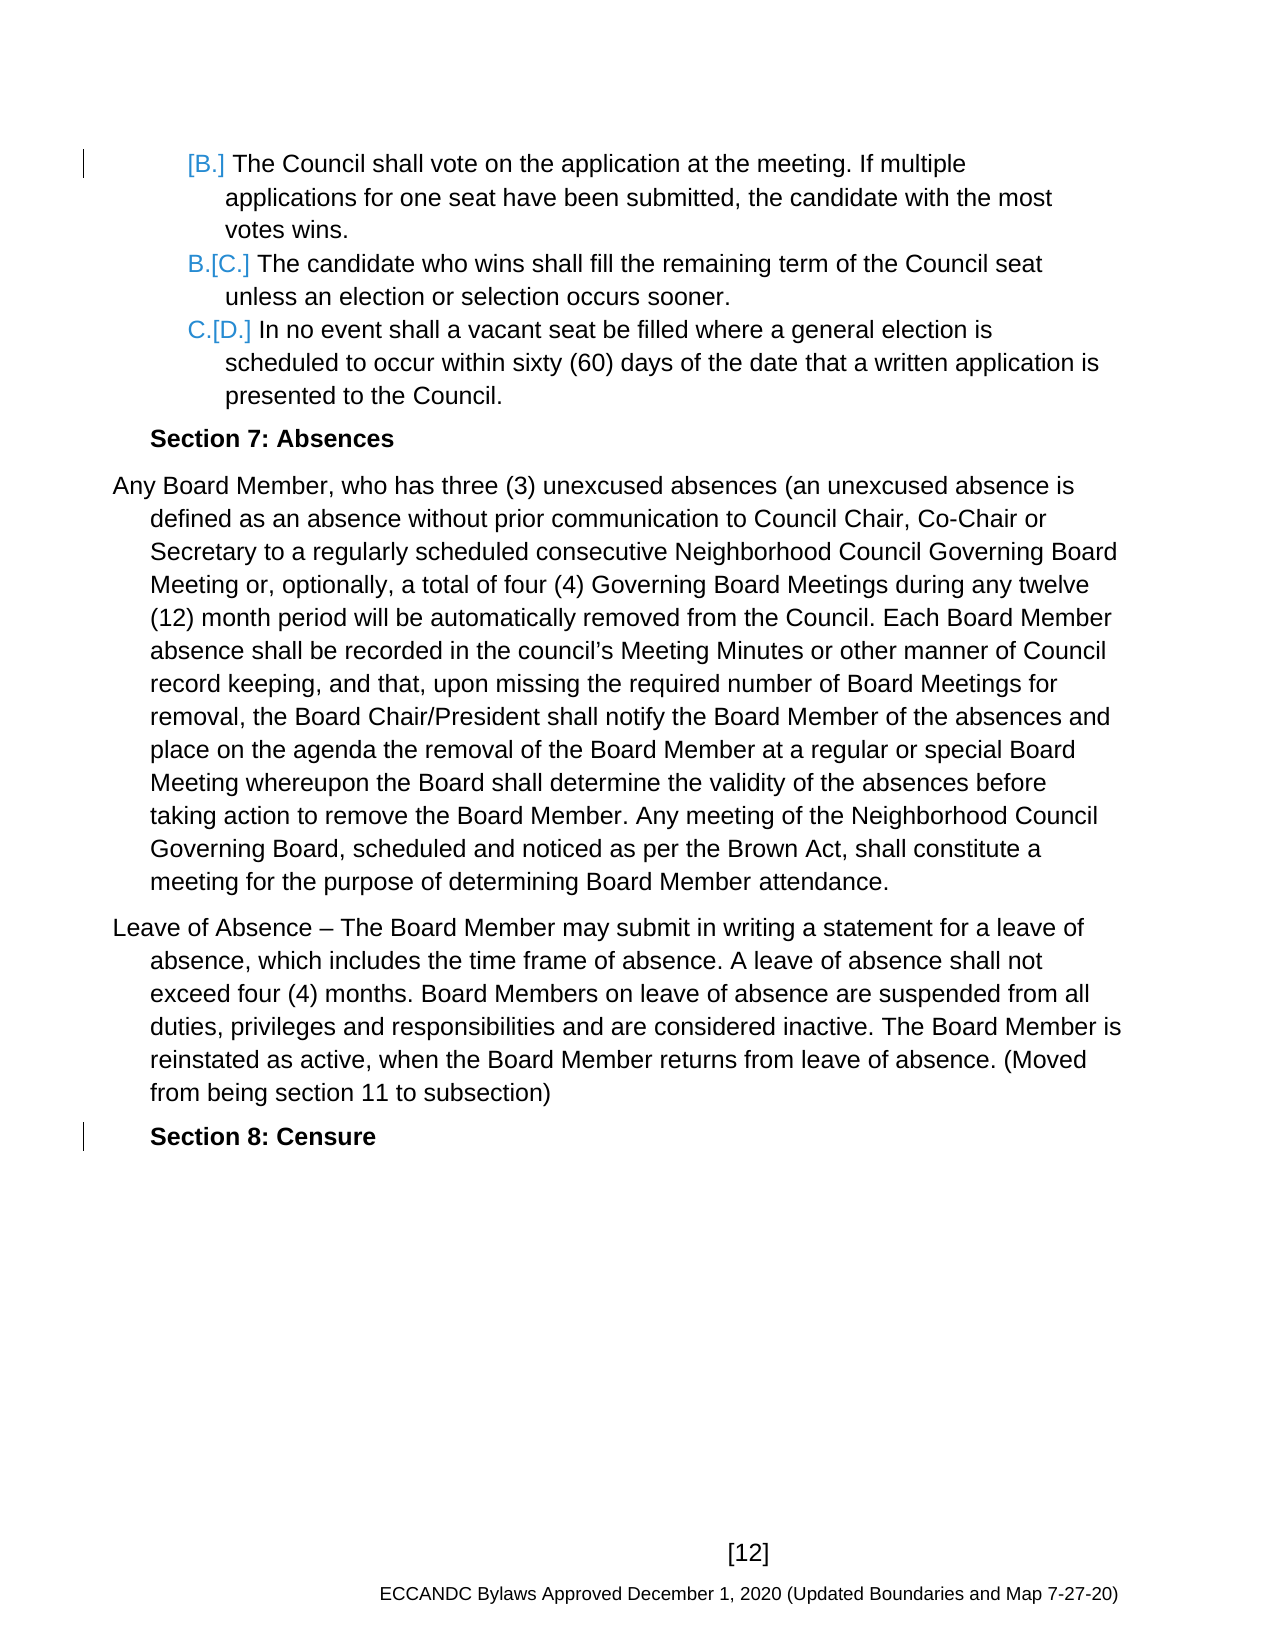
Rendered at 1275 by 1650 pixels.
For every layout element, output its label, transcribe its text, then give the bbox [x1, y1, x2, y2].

subtitle Section 7: Absences [150, 424, 1208, 453]
list month period will be automatically removed from the Council. Each Board Member absence shall be recorded in the council’s Meeting Minutes or other manner of Council record keeping, and that, upon missing the required number of Board Meetings for removal, the Board Chair/President shall notify the Board Member of the absences and place on the agenda the removal of the Board Member at a regular or special Board Meeting whereupon the Board shall determine the validity of the absences before taking action to remove the Board Member. Any meeting of the Neighborhood Council Governing Board, scheduled and noticed as per the Brown Act, shall constitute a meeting for the purpose of determining Board Member attendance. [150, 603, 1121, 896]
subtitle Section 8: Censure [150, 1122, 1208, 1151]
list In no event shall a vacant seat be filled where a general election is scheduled to occur within sixty (60) days of the date that a written application is presented to the Council. [187, 314, 1109, 409]
list The candidate who wins shall fill the remaining term of the Council seat unless an election or selection occurs sooner. [187, 248, 1091, 310]
text Leave of Absence – The Board Member may submit in writing a statement for a leave of absence, which includes the time frame of absence. A leave of absence shall not exceed four (4) months. Board Members on leave of absence are suspended from all duties, privileges and responsibilities and are considered inactive. The Board Member is reinstated as active, when the Board Member returns from leave of absence. (Moved from being section 11 to subsection) [112, 913, 1124, 1106]
list The Council shall vote on the application at the meeting. If multiple applications for one seat have been submitted, the candidate with the most votes wins. [187, 149, 1099, 244]
text Any Board Member, who has three (3) unexcused absences (an unexcused absence is defined as an absence without prior communication to Council Chair, Co-Chair or Secretary to a regularly scheduled consecutive Neighborhood Council Governing Board Meeting or, optionally, a total of four (4) Governing Board Meetings during any twelve [112, 471, 1121, 598]
